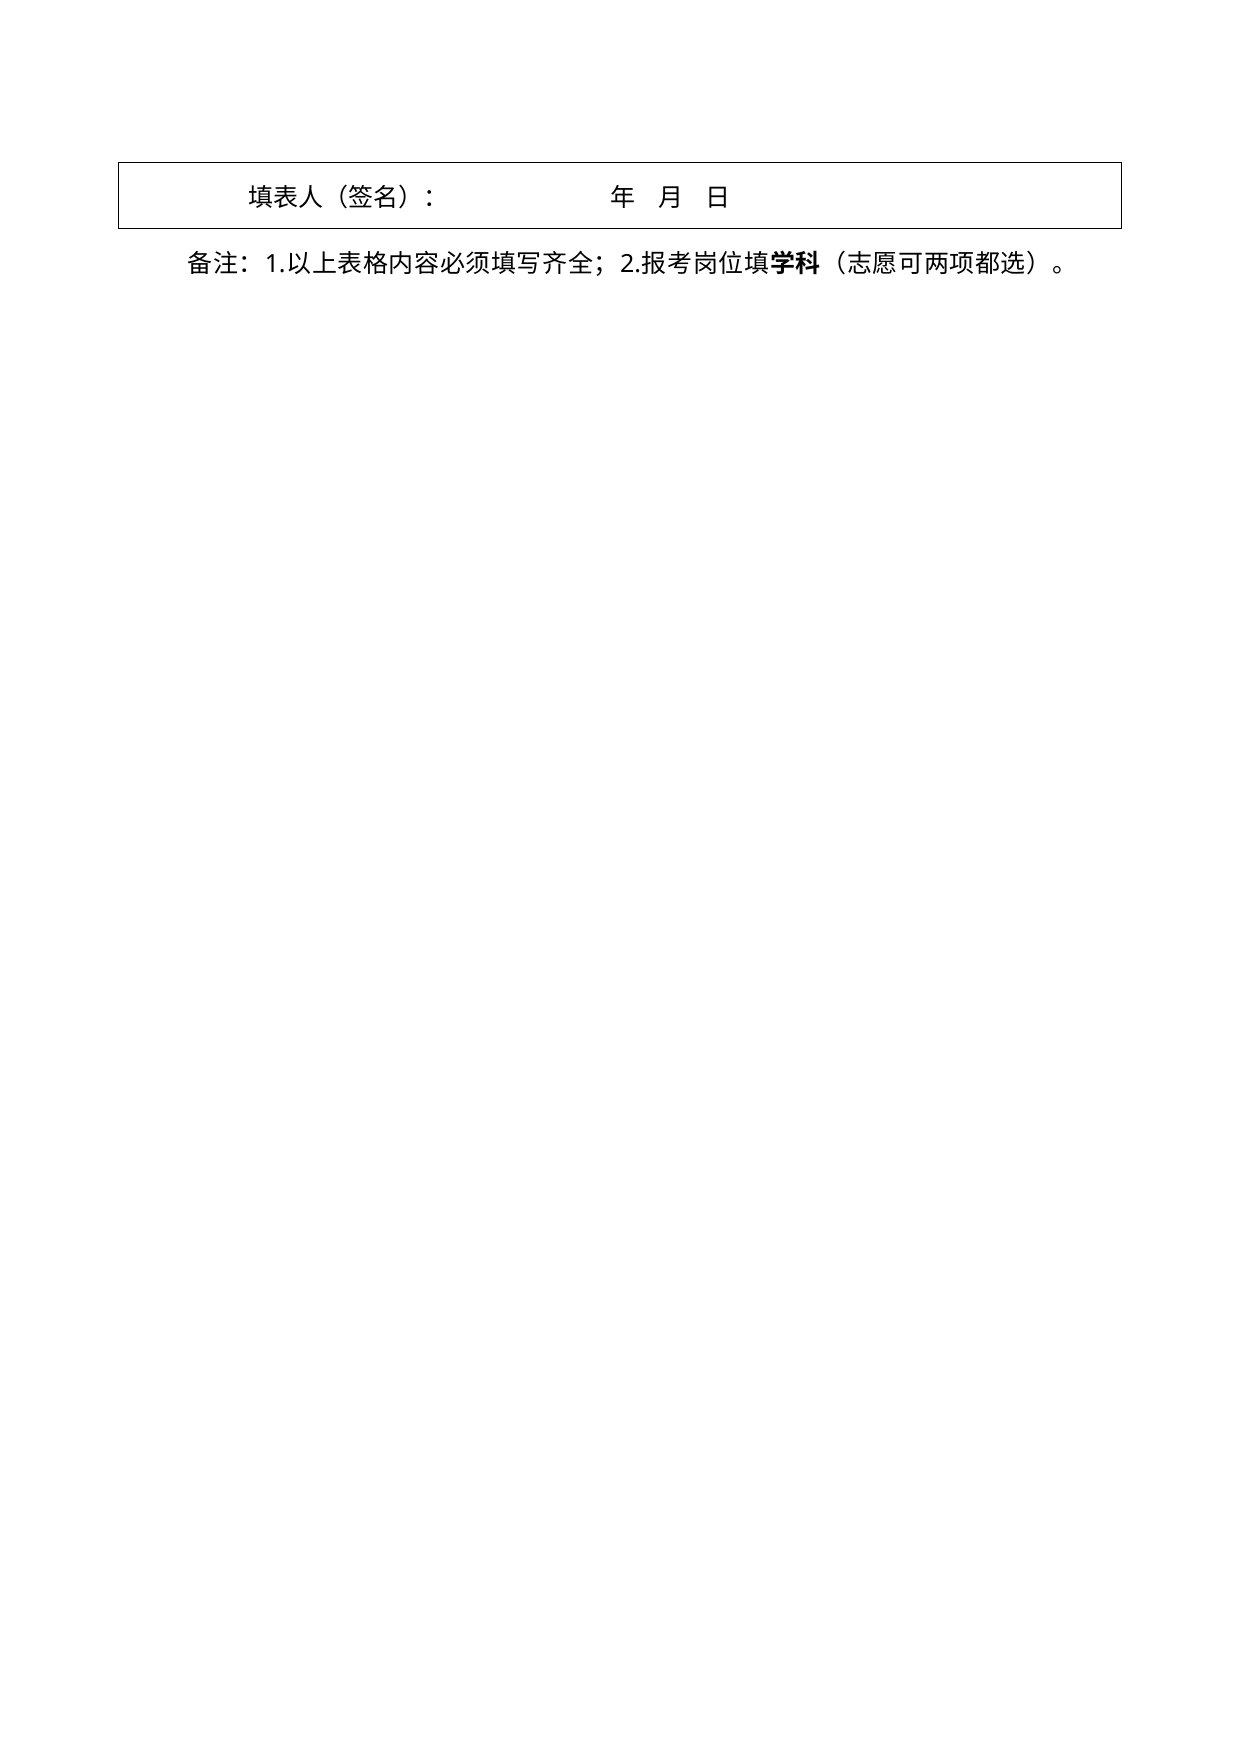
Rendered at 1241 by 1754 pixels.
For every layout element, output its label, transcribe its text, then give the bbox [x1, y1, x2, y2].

text 备注：1.以上表格内容必须填写齐全；2.报考岗位填学科（志愿可两项都选）。 [187, 229, 1053, 359]
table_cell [119, 163, 1121, 228]
